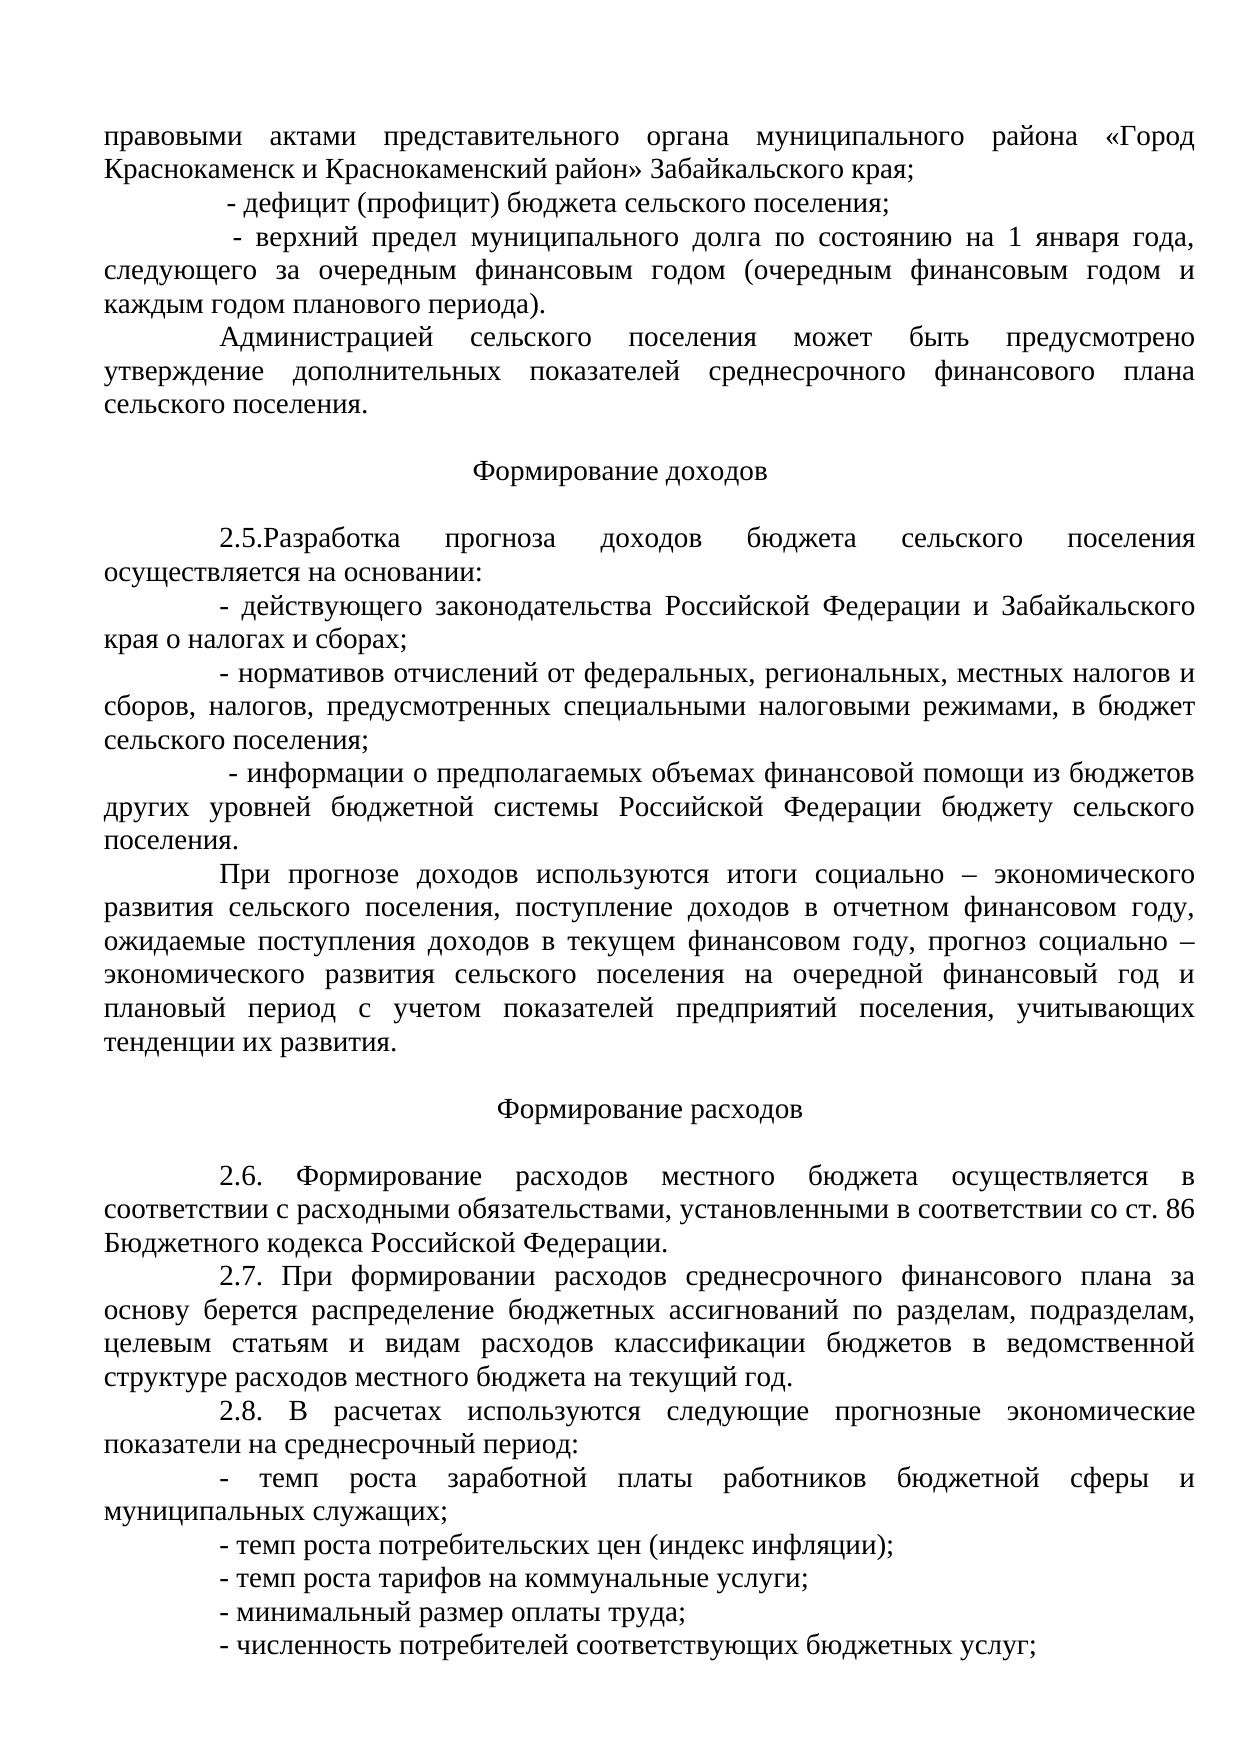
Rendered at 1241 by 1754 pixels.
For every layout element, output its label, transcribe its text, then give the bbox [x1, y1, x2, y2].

text 2.8. В расчетах используются следующие прогнозные экономические показатели на среднесрочный период: [103, 1393, 1196, 1460]
text - темп роста заработной платы работников бюджетной сферы и муниципальных служащих; [103, 1460, 1196, 1527]
text 2.7. При формировании расходов среднесрочного финансового плана за основу берется распределение бюджетных ассигнований по разделам, подразделам, целевым статьям и видам расходов классификации бюджетов в ведомственной структуре расходов местного бюджета на текущий год. [103, 1258, 1196, 1393]
text - темп роста тарифов на коммунальные услуги; [103, 1560, 1196, 1594]
text Формирование доходов [103, 453, 1196, 487]
text При прогнозе доходов используются итоги социально – экономического развития сельского поселения, поступление доходов в отчетном финансовом году, ожидаемые поступления доходов в текущем финансовом году, прогноз социально – экономического развития сельского поселения на очередной финансовый год и плановый период с учетом показателей предприятий поселения, учитывающих тенденции их развития. [103, 856, 1196, 1057]
text Формирование расходов [103, 1091, 1196, 1124]
text Администрацией сельского поселения может быть предусмотрено утверждение дополнительных показателей среднесрочного финансового плана сельского поселения. [103, 319, 1196, 420]
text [103, 118, 1196, 185]
text 2.6. Формирование расходов местного бюджета осуществляется в соответствии с расходными обязательствами, установленными в соответствии со ст. 86 Бюджетного кодекса Российской Федерации. [103, 1158, 1196, 1258]
text 2.5.Разработка прогноза доходов бюджета сельского поселения осуществляется на основании: [103, 521, 1196, 588]
text - информации о предполагаемых объемах финансовой помощи из бюджетов других уровней бюджетной системы Российской Федерации бюджету сельского поселения. [103, 755, 1196, 856]
text - темп роста потребительских цен (индекс инфляции); [103, 1527, 1196, 1560]
text - численность потребителей соответствующих бюджетных услуг; [103, 1627, 1196, 1661]
text - минимальный размер оплаты труда; [103, 1594, 1196, 1627]
text - действующего законодательства Российской Федерации и Забайкальского края о налогах и сборах; [103, 588, 1196, 655]
text - нормативов отчислений от федеральных, региональных, местных налогов и сборов, налогов, предусмотренных специальными налоговыми режимами, в бюджет сельского поселения; [103, 655, 1196, 755]
text - дефицит (профицит) бюджета сельского поселения; [103, 185, 1196, 219]
text - верхний предел муниципального долга по состоянию на 1 января года, следующего за очередным финансовым годом (очередным финансовым годом и каждым годом планового периода). [103, 219, 1196, 319]
